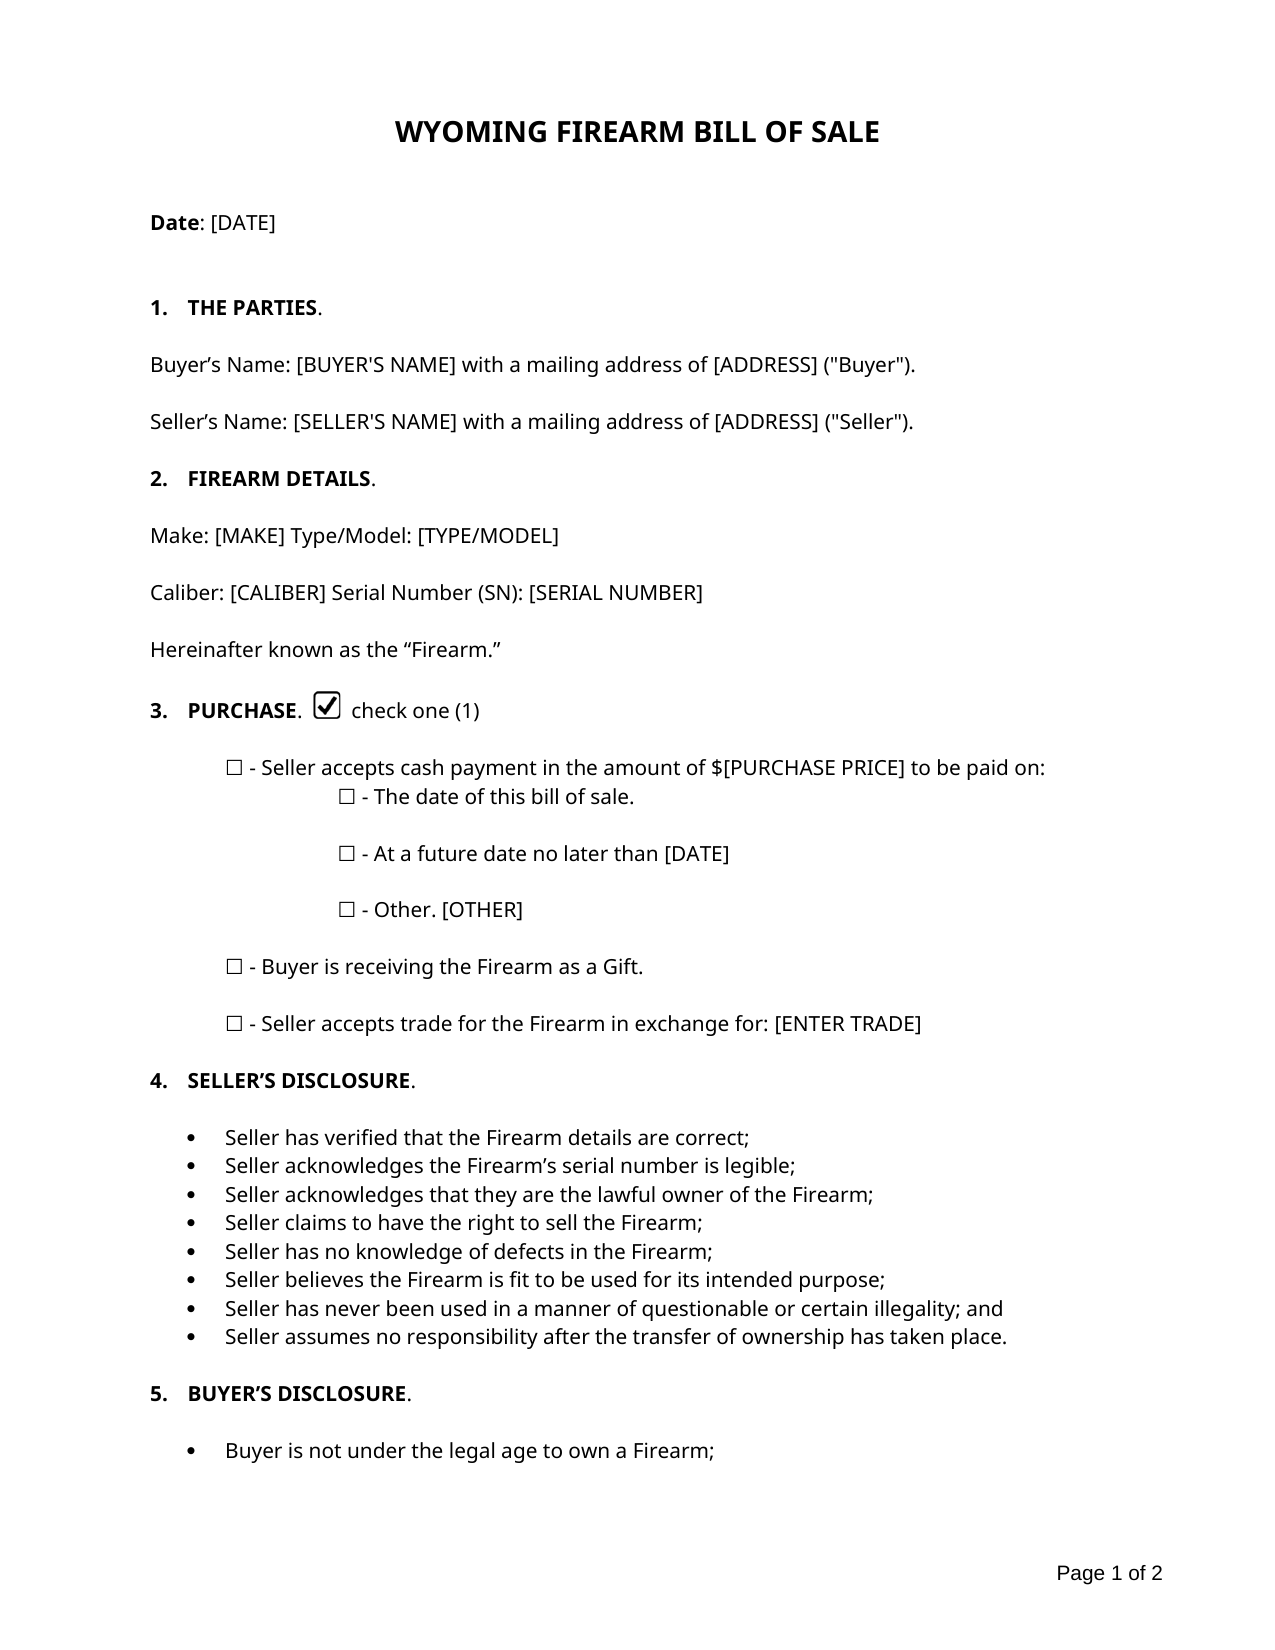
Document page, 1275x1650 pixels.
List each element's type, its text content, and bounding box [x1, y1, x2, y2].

text - At a future date no later than [DATE] [337, 839, 1125, 867]
list SELLER’S DISCLOSURE. [150, 1066, 1125, 1094]
text Make: [MAKE] Type/Model: [TYPE/MODEL] [150, 521, 1125, 549]
text WYOMING FIREARM BILL OF SALE [150, 112, 1125, 151]
text Caliber: [CALIBER] Serial Number (SN): [SERIAL NUMBER] [150, 578, 1125, 606]
list Seller acknowledges that they are the lawful owner of the Firearm; [187, 1180, 1125, 1208]
list Seller has verified that the Firearm details are correct; [187, 1123, 1125, 1151]
list Buyer’s Name: [BUYER'S NAME] with a mailing address of [ADDRESS] ("Buyer"). [150, 350, 1125, 379]
list Seller’s Name: [SELLER'S NAME] with a mailing address of [ADDRESS] ("Seller"). [150, 407, 1125, 436]
list Seller has no knowledge of defects in the Firearm; [187, 1237, 1125, 1265]
text - Buyer is receiving the Firearm as a Gift. [225, 952, 1125, 981]
list Seller believes the Firearm is fit to be used for its intended purpose; [187, 1265, 1125, 1294]
text - Other. [OTHER] [337, 896, 1125, 924]
text - The date of this bill of sale. [337, 782, 1125, 810]
list Seller claims to have the right to sell the Firearm; [187, 1208, 1125, 1237]
list Buyer is not under the legal age to own a Firearm; [187, 1436, 1125, 1464]
list Seller acknowledges the Firearm’s serial number is legible; [187, 1151, 1125, 1180]
text - Seller accepts trade for the Firearm in exchange for: [ENTER TRADE] [225, 1009, 1125, 1038]
text Date: [DATE] [150, 208, 1125, 237]
list THE PARTIES. [150, 293, 1125, 322]
list Seller has never been used in a manner of questionable or certain illegality; and [187, 1294, 1125, 1322]
list FIREARM DETAILS. [150, 464, 1125, 492]
picture [313, 691, 341, 719]
list Seller assumes no responsibility after the transfer of ownership has taken place. [187, 1322, 1125, 1351]
list BUYER’S DISCLOSURE. [150, 1379, 1125, 1407]
list PURCHASE. check one (1) [150, 692, 1125, 725]
text - Seller accepts cash payment in the amount of $[PURCHASE PRICE] to be paid on: [225, 753, 1125, 782]
text Hereinafter known as the “Firearm.” [150, 635, 1125, 663]
